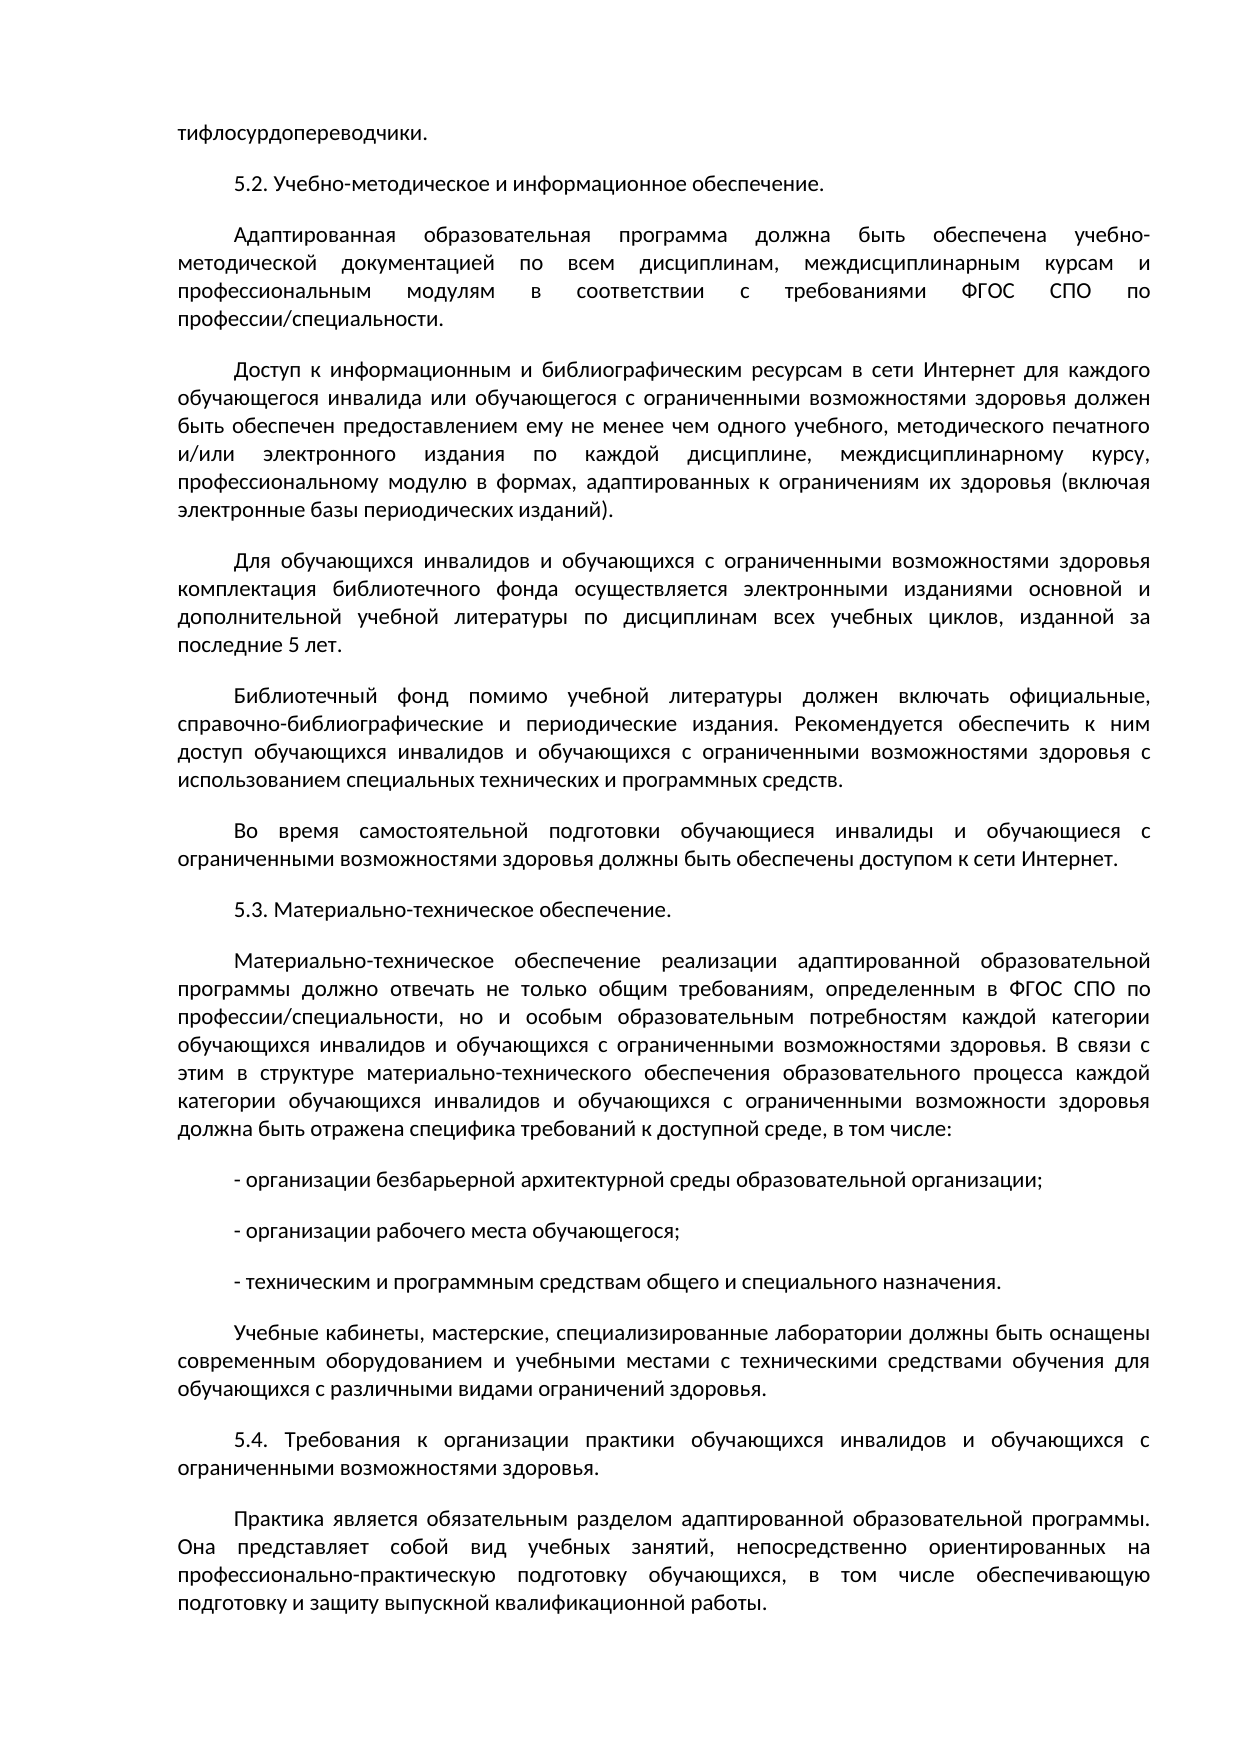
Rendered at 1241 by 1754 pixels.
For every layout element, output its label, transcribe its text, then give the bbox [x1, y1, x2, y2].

text - организации безбарьерной архитектурной среды образовательной организации; [177, 1165, 1152, 1193]
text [177, 118, 1152, 146]
text Адаптированная образовательная программа должна быть обеспечена учебно-методической документацией по всем дисциплинам, междисциплинарным курсам и профессиональным модулям в соответствии с требованиями ФГОС СПО по профессии/специальности. [177, 220, 1152, 332]
text - техническим и программным средствам общего и специального назначения. [177, 1267, 1152, 1295]
text Доступ к информационным и библиографическим ресурсам в сети Интернет для каждого обучающегося инвалида или обучающегося с ограниченными возможностями здоровья должен быть обеспечен предоставлением ему не менее чем одного учебного, методического печатного и/или электронного издания по каждой дисциплине, междисциплинарному курсу, профессиональному модулю в формах, адаптированных к ограничениям их здоровья (включая электронные базы периодических изданий). [177, 355, 1152, 523]
text Для обучающихся инвалидов и обучающихся с ограниченными возможностями здоровья комплектация библиотечного фонда осуществляется электронными изданиями основной и дополнительной учебной литературы по дисциплинам всех учебных циклов, изданной за последние 5 лет. [177, 546, 1152, 658]
text Материально-техническое обеспечение реализации адаптированной образовательной программы должно отвечать не только общим требованиям, определенным в ФГОС СПО по профессии/специальности, но и особым образовательным потребностям каждой категории обучающихся инвалидов и обучающихся с ограниченными возможностями здоровья. В связи с этим в структуре материально-технического обеспечения образовательного процесса каждой категории обучающихся инвалидов и обучающихся с ограниченными возможности здоровья должна быть отражена специфика требований к доступной среде, в том числе: [177, 946, 1152, 1142]
text Учебные кабинеты, мастерские, специализированные лаборатории должны быть оснащены современным оборудованием и учебными местами с техническими средствами обучения для обучающихся с различными видами ограничений здоровья. [177, 1318, 1152, 1402]
text Во время самостоятельной подготовки обучающиеся инвалиды и обучающиеся с ограниченными возможностями здоровья должны быть обеспечены доступом к сети Интернет. [177, 816, 1152, 872]
text Практика является обязательным разделом адаптированной образовательной программы. Она представляет собой вид учебных занятий, непосредственно ориентированных на профессионально-практическую подготовку обучающихся, в том числе обеспечивающую подготовку и защиту выпускной квалификационной работы. [177, 1504, 1152, 1616]
text Библиотечный фонд помимо учебной литературы должен включать официальные, справочно-библиографические и периодические издания. Рекомендуется обеспечить к ним доступ обучающихся инвалидов и обучающихся с ограниченными возможностями здоровья с использованием специальных технических и программных средств. [177, 681, 1152, 793]
text - организации рабочего места обучающегося; [177, 1216, 1152, 1244]
text 5.4. Требования к организации практики обучающихся инвалидов и обучающихся с ограниченными возможностями здоровья. [177, 1425, 1152, 1481]
text 5.3. Материально-техническое обеспечение. [177, 895, 1152, 923]
text 5.2. Учебно-методическое и информационное обеспечение. [177, 169, 1152, 197]
